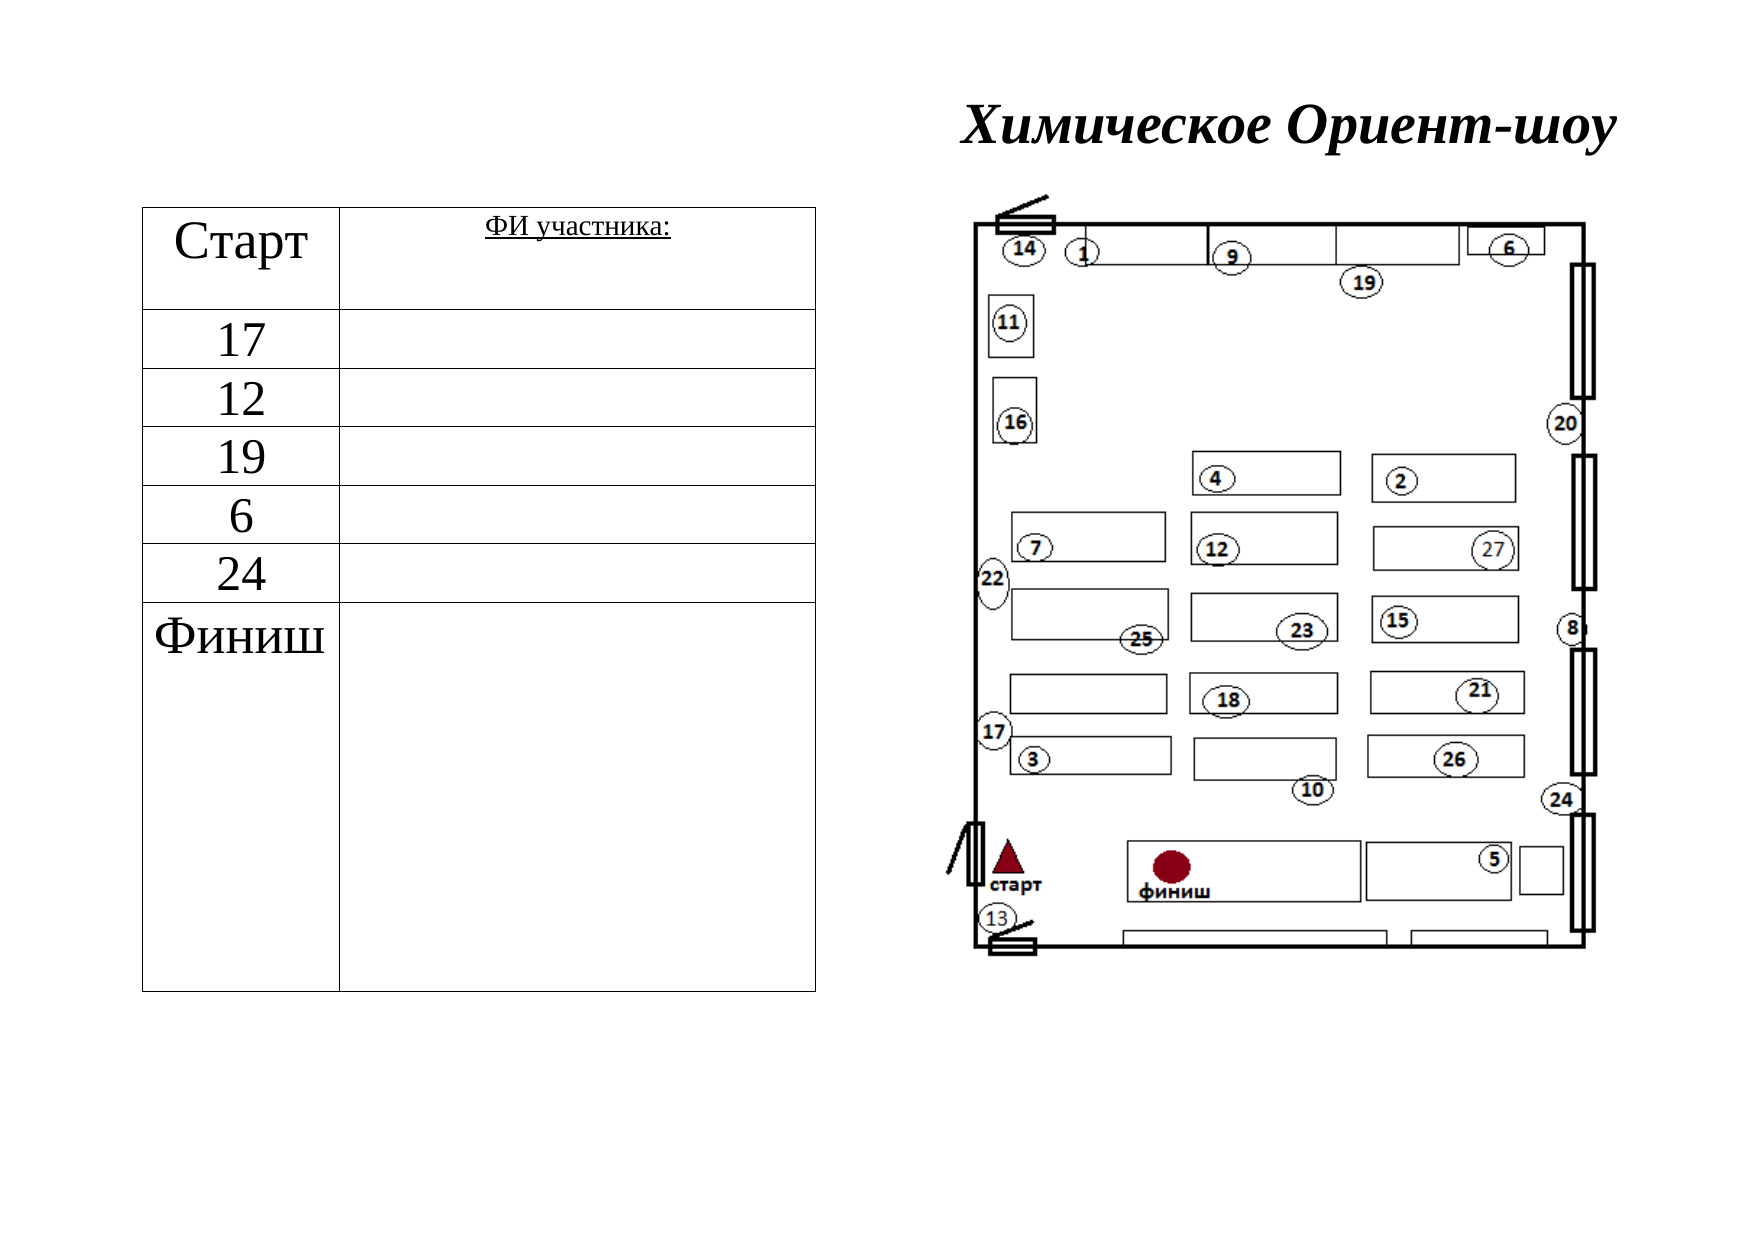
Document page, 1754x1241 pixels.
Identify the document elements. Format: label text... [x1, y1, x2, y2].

text Химическое Ориент-шоу [914, 88, 1636, 156]
table_cell Финиш [143, 603, 339, 991]
table_header Старт [143, 208, 339, 309]
table_cell 17 [143, 310, 339, 367]
table_cell 24 [143, 544, 339, 602]
table_header ФИ участника: [340, 208, 815, 309]
table_cell [340, 486, 815, 543]
table_cell [340, 544, 815, 602]
table_cell 6 [143, 486, 339, 543]
table_cell 12 [143, 369, 339, 426]
table_cell [340, 603, 815, 991]
picture [913, 186, 1641, 991]
table_cell [340, 427, 815, 484]
table_cell [340, 310, 815, 367]
table_cell [340, 369, 815, 426]
table_cell 19 [143, 427, 339, 484]
